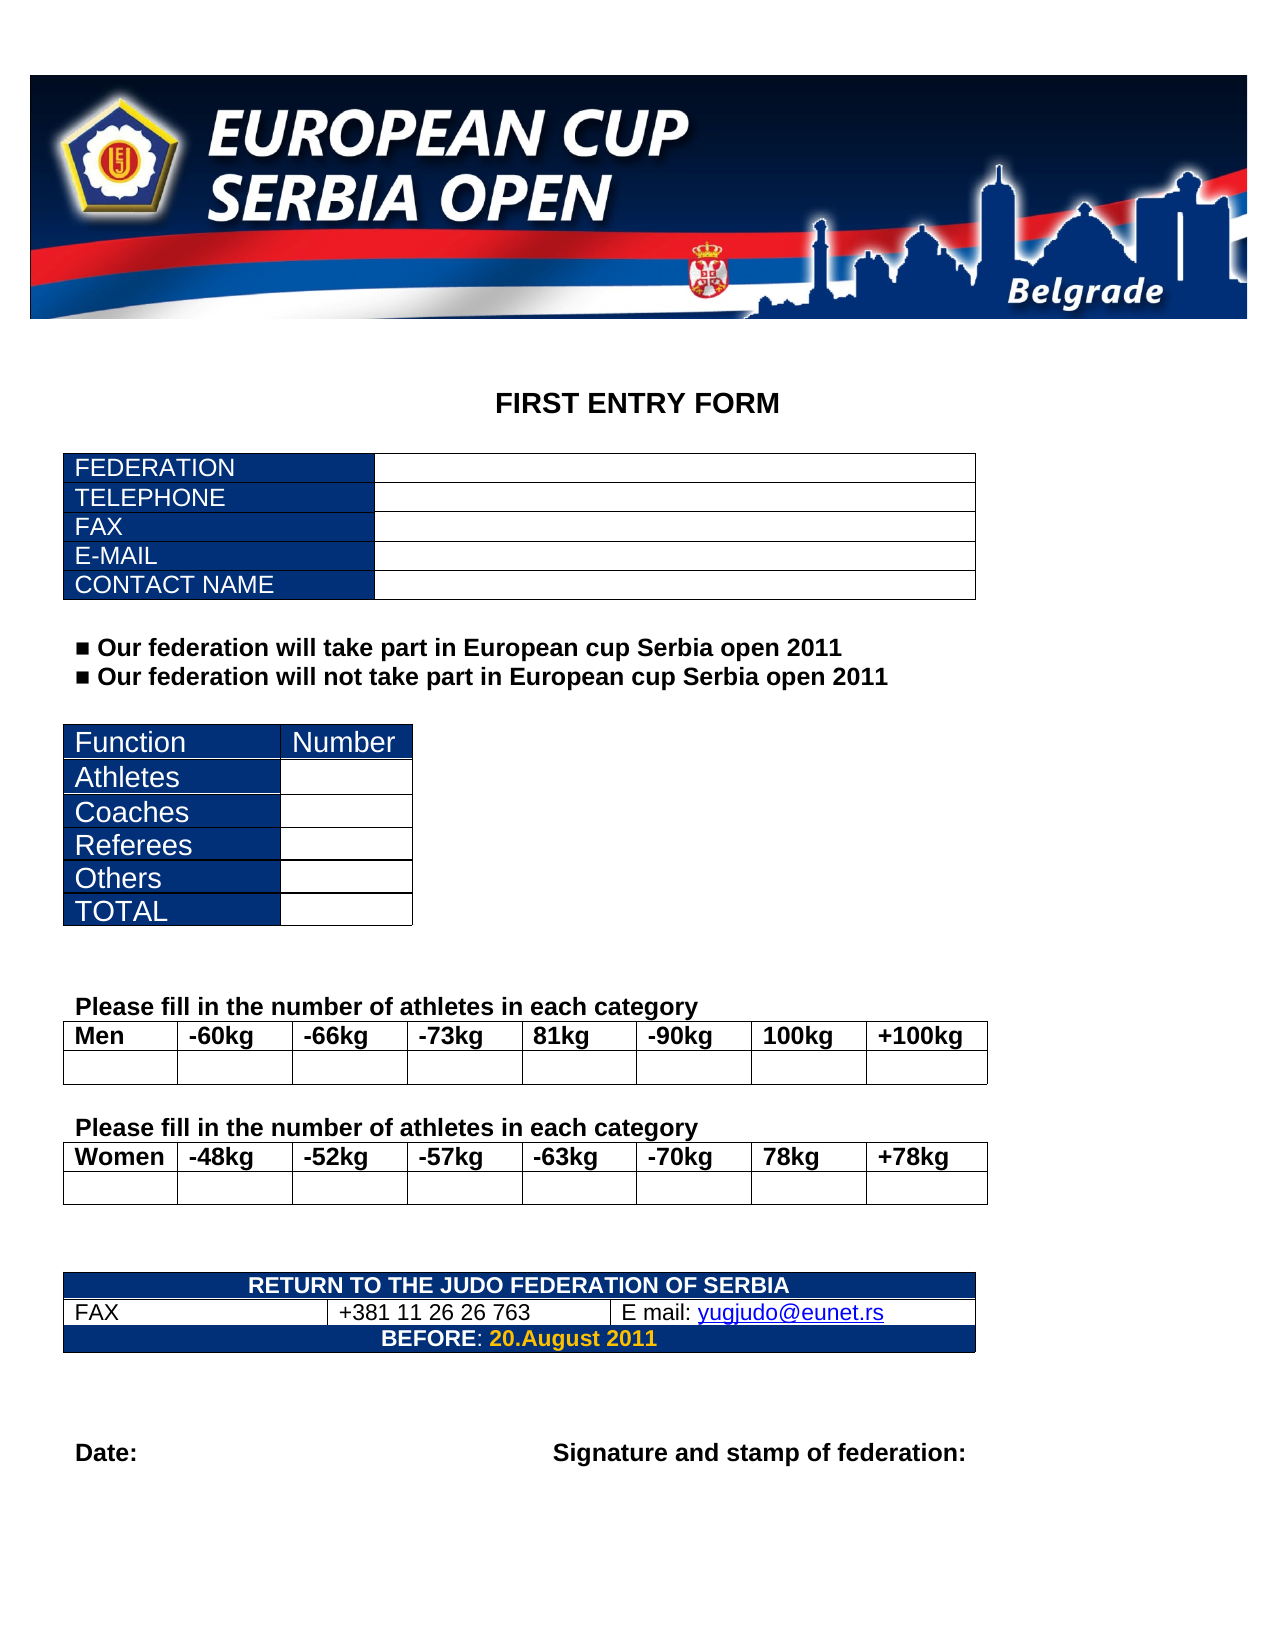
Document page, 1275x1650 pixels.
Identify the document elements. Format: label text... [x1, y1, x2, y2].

table_cell [281, 894, 412, 925]
table_cell BEFORE: 20.August 2011 [64, 1325, 975, 1352]
table_header Men [64, 1022, 177, 1050]
table_header -73kg [408, 1022, 522, 1050]
text Date: Signature and stamp of federation: [75, 1438, 1200, 1467]
table_cell [178, 1051, 292, 1084]
table_cell Referees [64, 828, 280, 859]
table_cell [64, 1051, 177, 1084]
text Please fill in the number of athletes in each category [75, 1113, 1200, 1142]
table_header -66kg [293, 1022, 407, 1050]
table_cell [408, 1172, 522, 1204]
table_header -60kg [178, 1022, 292, 1050]
table_cell Athletes [64, 760, 280, 793]
table_cell FAX [64, 513, 374, 541]
table_header 81kg [523, 1022, 636, 1050]
table_cell [523, 1172, 636, 1204]
table_cell [637, 1172, 751, 1204]
table_cell [281, 795, 412, 826]
table_header -70kg [637, 1143, 751, 1171]
table_cell [523, 1051, 636, 1084]
table_cell FAX [64, 1300, 327, 1325]
table_cell [281, 760, 412, 793]
table_cell [375, 483, 975, 511]
table_cell CONTACT NAME [64, 571, 374, 599]
table_header [375, 454, 975, 482]
table_header +100kg [867, 1022, 987, 1050]
table_cell [375, 512, 975, 541]
table_cell [375, 542, 975, 570]
text Please fill in the number of athletes in each category [75, 992, 1200, 1021]
table_cell [408, 1051, 522, 1084]
table_cell [752, 1172, 866, 1204]
table_header FEDERATION [64, 454, 374, 482]
table_header RETURN TO THE JUDO FEDERATION OF SERBIA [64, 1273, 975, 1298]
table_header -57kg [408, 1143, 522, 1171]
table_cell [375, 571, 975, 599]
table_header -90kg [637, 1022, 751, 1050]
text ■ Our federation will take part in European cup Serbia open 2011 [75, 633, 1200, 662]
table_cell [867, 1051, 987, 1084]
table_cell [281, 828, 412, 859]
table_cell Coaches [64, 795, 280, 826]
picture [30, 75, 1248, 319]
text FIRST ENTRY FORM [75, 386, 1200, 419]
table_cell TOTAL [64, 894, 280, 925]
table_cell [637, 1051, 751, 1084]
table_header 78kg [752, 1143, 866, 1171]
table_header Function [64, 725, 280, 758]
table_cell E-MAIL [64, 542, 374, 570]
table_header -48kg [178, 1143, 292, 1171]
table_cell [178, 1172, 292, 1204]
table_cell TELEPHONE [64, 483, 374, 511]
table_cell Others [64, 861, 280, 892]
table_cell +381 11 26 26 763 [328, 1300, 610, 1325]
table_header +78kg [867, 1143, 987, 1171]
table_cell [293, 1172, 407, 1204]
table_cell [752, 1051, 866, 1084]
table_header 100kg [752, 1022, 866, 1050]
table_header -63kg [523, 1143, 636, 1171]
text ■ Our federation will not take part in European cup Serbia open 2011 [75, 662, 1200, 691]
table_cell E mail: yugjudo@eunet.rs [611, 1300, 975, 1325]
table_header -52kg [293, 1143, 407, 1171]
table_cell [64, 1172, 177, 1204]
table_header Women [64, 1143, 177, 1171]
table_cell [867, 1172, 987, 1204]
table_cell [293, 1051, 407, 1084]
table_cell [281, 861, 412, 892]
table_header Number [281, 725, 412, 758]
